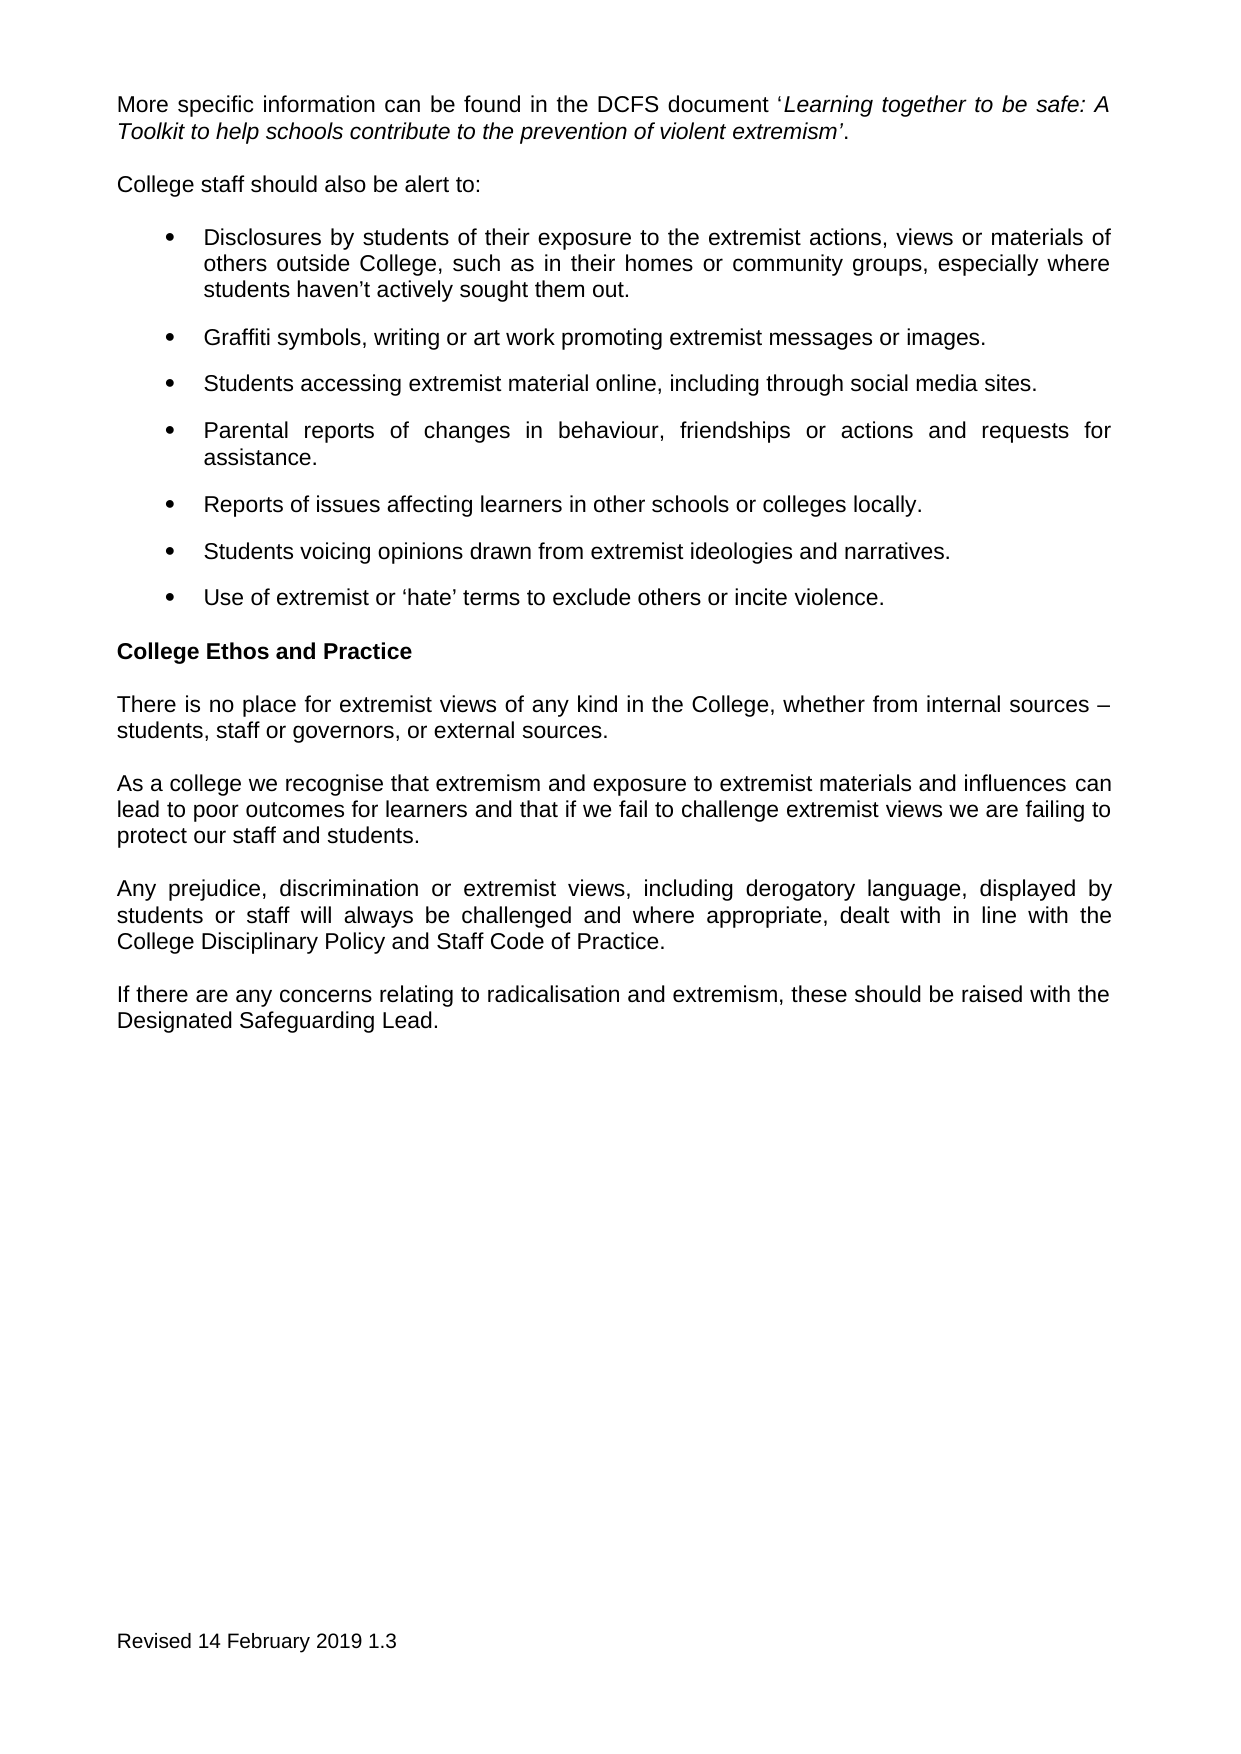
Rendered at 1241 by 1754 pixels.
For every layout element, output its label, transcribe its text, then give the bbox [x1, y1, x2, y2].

text College staff should also be alert to: [117, 171, 1128, 197]
list Reports of issues affecting learners in other schools or colleges locally. [166, 491, 1128, 517]
list Graffiti symbols, writing or art work promoting extremist messages or images. [166, 323, 1128, 350]
list Disclosures by students of their exposure to the extremist actions, views or materials of others outside College, such as in their homes or community groups, especially where students haven’t actively sought them out. [166, 223, 1112, 303]
list Parental reports of changes in behaviour, friendships or actions and requests for assistance. [166, 417, 1112, 470]
list Use of extremist or ‘hate’ terms to exclude others or incite violence. [166, 584, 1128, 611]
text As a college we recognise that extremism and exposure to extremist materials and influences can lead to poor outcomes for learners and that if we fail to challenge extremist views we are failing to protect our staff and students. [117, 770, 1112, 849]
text Any prejudice, discrimination or extremist views, including derogatory language, displayed by students or staff will always be challenged and where appropriate, dealt with in line with the College Disciplinary Policy and Staff Code of Practice. [117, 875, 1112, 954]
text More specific information can be found in the DCFS document ‘Learning together to be safe: A Toolkit to help schools contribute to the prevention of violent extremism’. [117, 91, 1112, 144]
text There is no place for extremist views of any kind in the College, whether from internal sources – students, staff or governors, or external sources. [117, 691, 1112, 743]
list Students voicing opinions drawn from extremist ideologies and narratives. [166, 538, 1128, 564]
subtitle College Ethos and Practice [117, 638, 1128, 664]
text If there are any concerns relating to radicalisation and extremism, these should be raised with the Designated Safeguarding Lead. [117, 981, 1112, 1033]
list Students accessing extremist material online, including through social media sites. [166, 370, 1128, 397]
